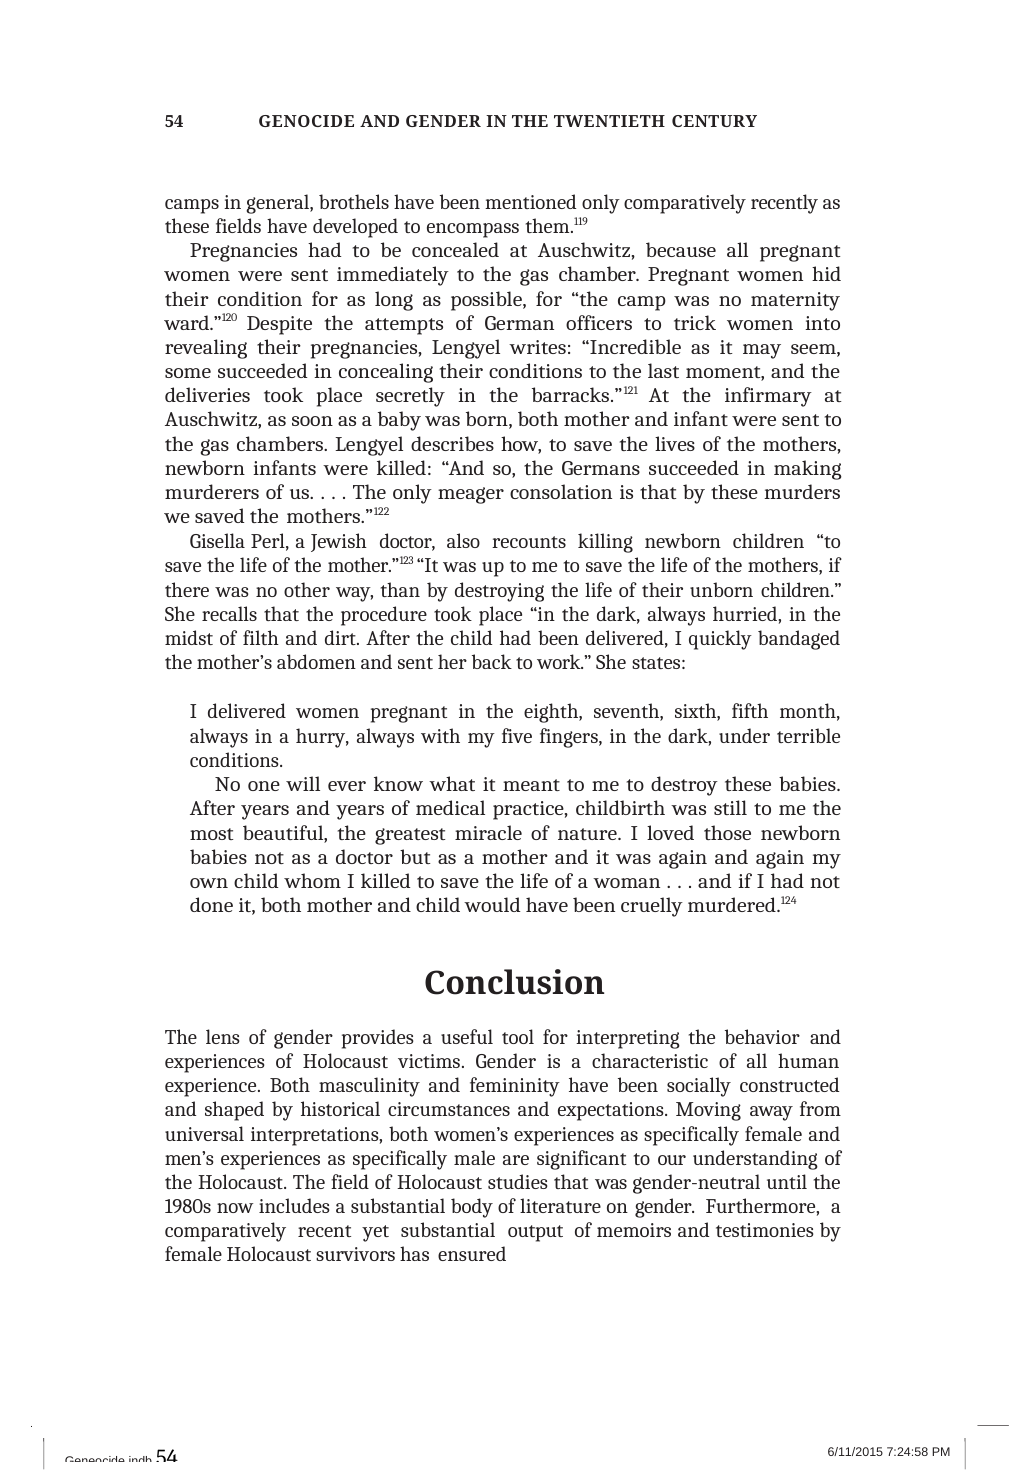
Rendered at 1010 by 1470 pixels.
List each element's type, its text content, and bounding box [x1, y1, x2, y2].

subtitle Conclusion [424, 960, 870, 1004]
text I delivered women pregnant in the eighth, seventh, sixth, fifth month, always in a hurry, always with my five fingers, in the dark, under terrible conditions. [189, 700, 842, 772]
text camps in general, brothels have been mentioned only comparatively recently as these fields have developed to encompass them.119 [164, 190, 841, 238]
text Gisella Perl, a Jewish doctor, also recounts killing newborn children “to save the life of the mother.”123 “It was up to me to save the life of the mothers, if there was no other way, than by destroying the life of their unborn children.” She recalls that the procedure took place “in the dark, always hurried, in the midst of filth and dirt. After the child had been delivered, I quickly bandaged the mother’s abdomen and sent her back to work.” She states: [164, 530, 842, 675]
text 54 GENOCIDE AND GENDER IN THE TWENTIETH CENTURY [164, 110, 870, 132]
text The lens of gender provides a useful tool for interpreting the behavior and experiences of Holocaust victims. Gender is a characteristic of all human experience. Both masculinity and femininity have been socially constructed and shaped by historical circumstances and expectations. Moving away from universal interpretations, both women’s experiences as specifically female and men’s experiences as specifically male are significant to our understanding of the Holocaust. The field of Holocaust studies that was gender-neutral until the 1980s now includes a substantial body of literature on gender. Furthermore, a comparatively recent yet substantial output of memoirs and testimonies by female Holocaust survivors has ensured [164, 1026, 841, 1267]
text Pregnancies had to be concealed at Auschwitz, because all pregnant women were sent immediately to the gas chamber. Pregnant women hid their condition for as long as possible, for “the camp was no maternity ward.”120 Despite the attempts of German officers to trick women into revealing their pregnancies, Lengyel writes: “Incredible as it may seem, some succeeded in concealing their conditions to the last moment, and the deliveries took place secretly in the barracks.”121 At the infirmary at Auschwitz, as soon as a baby was born, both mother and infant were sent to the gas chambers. Lengyel describes how, to save the lives of the mothers, newborn infants were killed: “And so, the Germans succeeded in making murderers of us. . . . The only meager consolation is that by these murders we saved the mothers.”122 [164, 239, 842, 529]
text No one will ever know what it meant to me to destroy these babies. After years and years of medical practice, childbirth was still to me the most beautiful, the greatest miracle of nature. I loved those newborn babies not as a doctor but as a mother and it was again and again my own child whom I killed to save the life of a woman . . . and if I had not done it, both mother and child would have been cruelly murdered.124 [189, 773, 842, 918]
